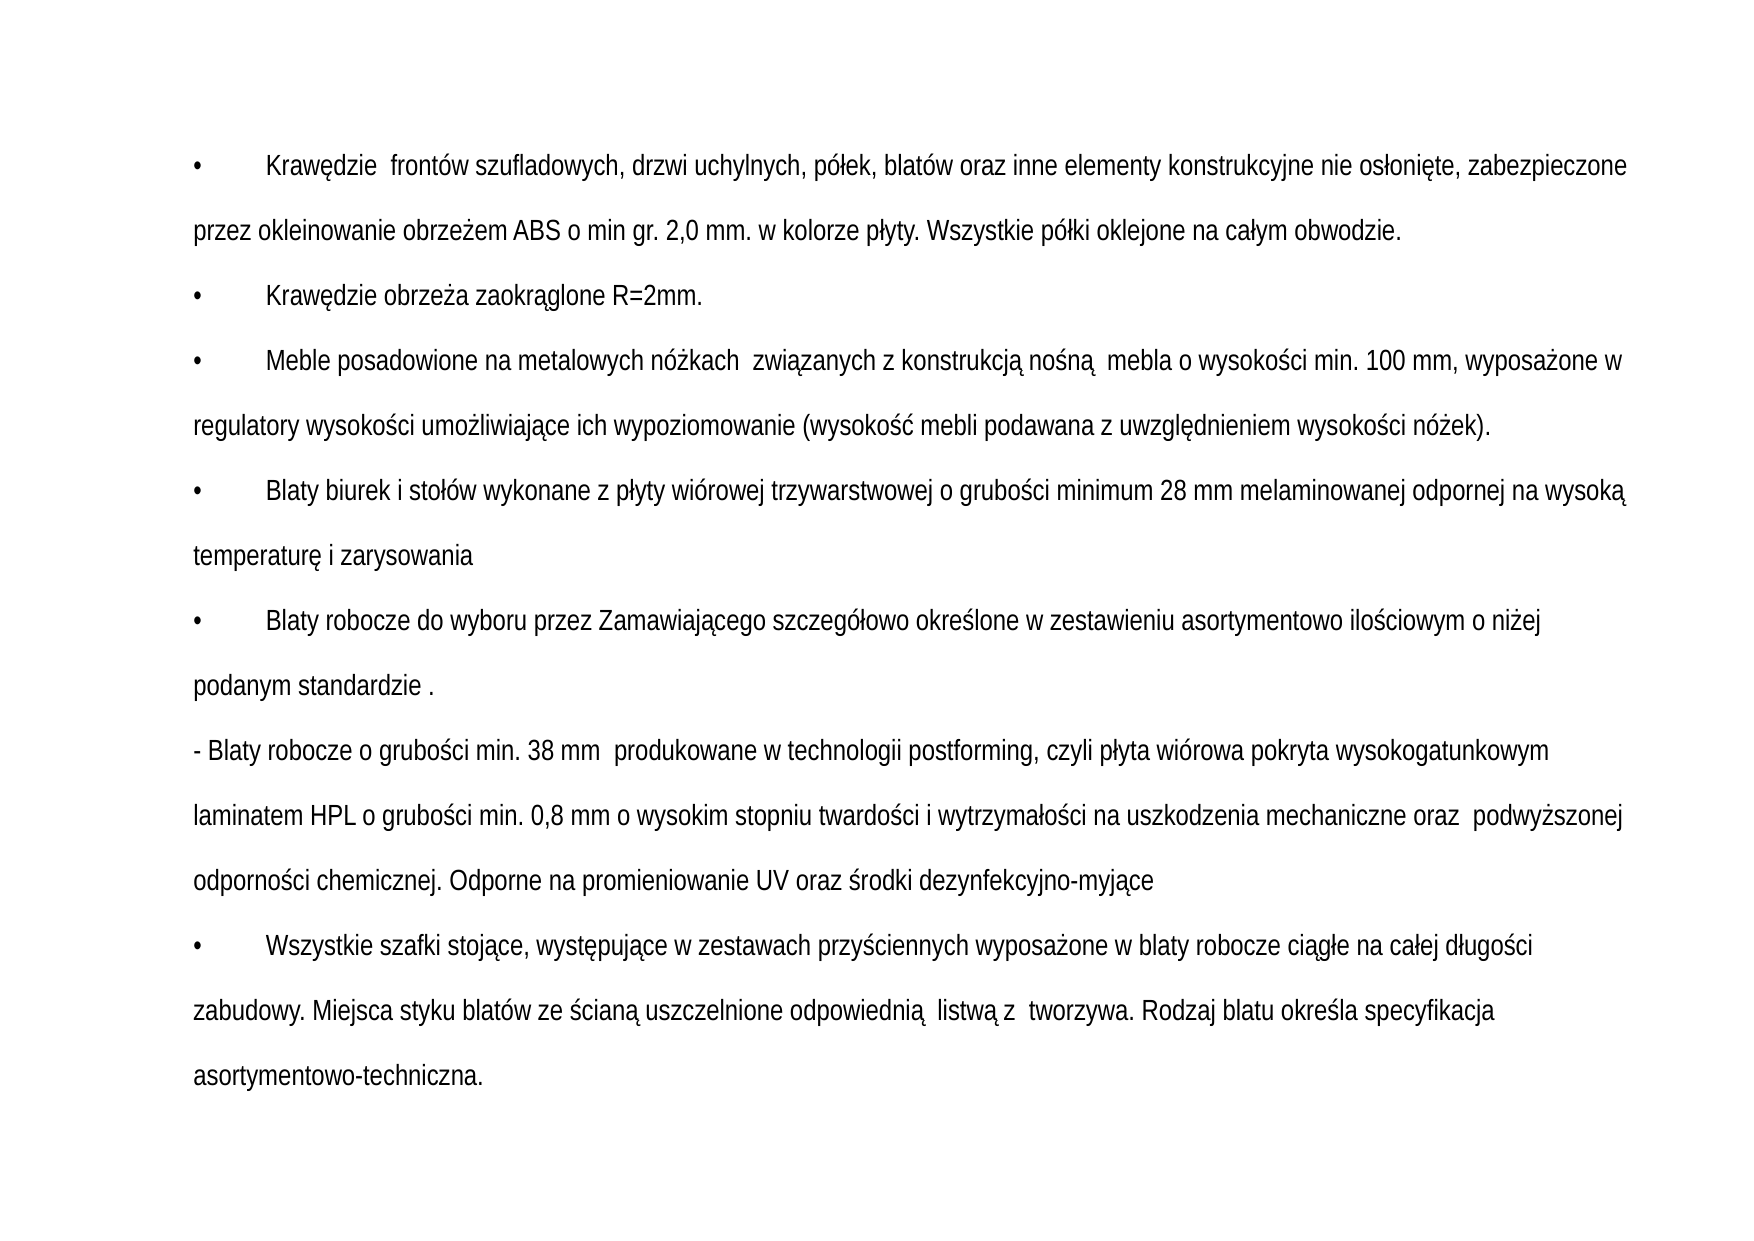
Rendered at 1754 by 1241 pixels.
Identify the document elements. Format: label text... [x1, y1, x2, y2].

list - Blaty robocze o grubości min. 38 mm produkowane w technologii postforming, czyli płyta wiórowa pokryta wysokogatunkowym laminatem HPL o grubości min. 0,8 mm o wysokim stopniu twardości i wytrzymałości na uszkodzenia mechaniczne oraz podwyższonej odporności chemicznej. Odporne na promieniowanie UV oraz środki dezynfekcyjno-myjące [193, 718, 1636, 913]
list • Blaty biurek i stołów wykonane z płyty wiórowej trzywarstwowej o grubości minimum 28 mm melaminowanej odpornej na wysoką temperaturę i zarysowania [193, 458, 1636, 588]
list • Krawędzie frontów szufladowych, drzwi uchylnych, półek, blatów oraz inne elementy konstrukcyjne nie osłonięte, zabezpieczone przez okleinowanie obrzeżem ABS o min gr. 2,0 mm. w kolorze płyty. Wszystkie półki oklejone na całym obwodzie. [193, 133, 1636, 263]
list • Krawędzie obrzeża zaokrąglone R=2mm. [193, 263, 1636, 328]
list • Meble posadowione na metalowych nóżkach związanych z konstrukcją nośną mebla o wysokości min. 100 mm, wyposażone w regulatory wysokości umożliwiające ich wypoziomowanie (wysokość mebli podawana z uwzględnieniem wysokości nóżek). [193, 328, 1636, 458]
list • Blaty robocze do wyboru przez Zamawiającego szczegółowo określone w zestawieniu asortymentowo ilościowym o niżej podanym standardzie . [193, 588, 1636, 718]
list • Wszystkie szafki stojące, występujące w zestawach przyściennych wyposażone w blaty robocze ciągłe na całej długości zabudowy. Miejsca styku blatów ze ścianą uszczelnione odpowiednią listwą z tworzywa. Rodzaj blatu określa specyfikacja asortymentowo-techniczna. [193, 913, 1636, 1108]
